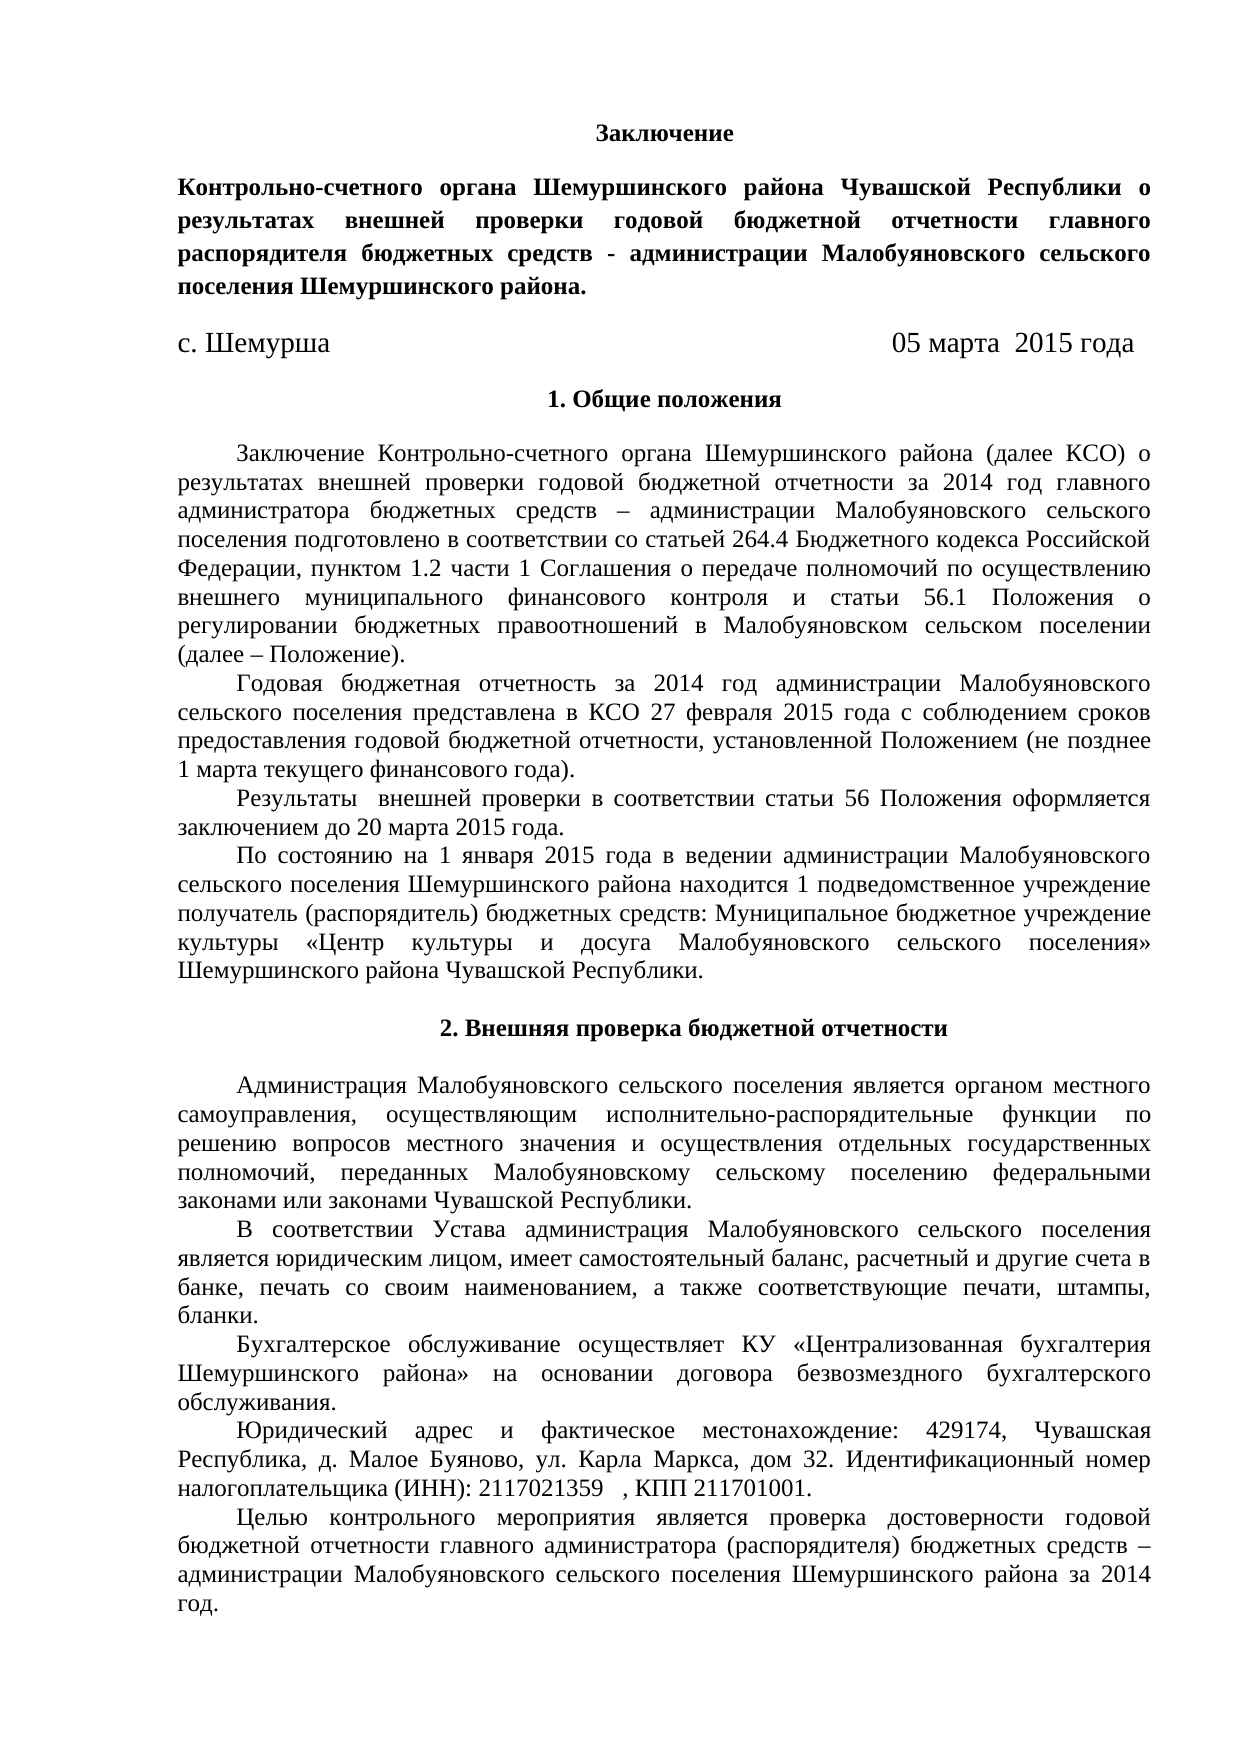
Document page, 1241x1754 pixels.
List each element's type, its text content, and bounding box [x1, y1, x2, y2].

text 1. Общие положения [177, 384, 1152, 413]
text В соответствии Устава администрация Малобуяновского сельского поселения является юридическим лицом, имеет самостоятельный баланс, расчетный и другие счета в банке, печать со своим наименованием, а также соответствующие печати, штампы, бланки. [177, 1214, 1152, 1329]
text Бухгалтерское обслуживание осуществляет КУ «Централизованная бухгалтерия Шемуршинского района» на основании договора безвозмездного бухгалтерского обслуживания. [177, 1329, 1152, 1416]
text 2. Внешняя проверка бюджетной отчетности [177, 1013, 1152, 1042]
text Администрация Малобуяновского сельского поселения является органом местного самоуправления, осуществляющим исполнительно-распорядительные функции по решению вопросов местного значения и осуществления отдельных государственных полномочий, переданных Малобуяновскому сельскому поселению федеральными законами или законами Чувашской Республики. [177, 1071, 1152, 1214]
text Заключение Контрольно-счетного органа Шемуршинского района (далее КСО) о результатах внешней проверки годовой бюджетной отчетности за 2014 год главного администратора бюджетных средств – администрации Малобуяновского сельского поселения подготовлено в соответствии со статьей 264.4 Бюджетного кодекса Российской Федерации, пунктом 1.2 части 1 Соглашения о передаче полномочий по осуществлению внешнего муниципального финансового контроля и статьи 56.1 Положения о регулировании бюджетных правоотношений в Малобуяновском сельском поселении (далее – Положение). [177, 438, 1152, 668]
text По состоянию на 1 января 2015 года в ведении администрации Малобуяновского сельского поселения Шемуршинского района находится 1 подведомственное учреждение получатель (распорядитель) бюджетных средств: Муниципальное бюджетное учреждение культуры «Центр культуры и досуга Малобуяновского сельского поселения» Шемуршинского района Чувашской Республики. [177, 841, 1152, 984]
text Юридический адрес и фактическое местонахождение: 429174, Чувашская Республика, д. Малое Буяново, ул. Карла Маркса, дом 32. Идентификационный номер налогоплательщика (ИНН): 2117021359 , КПП 211701001. [177, 1416, 1152, 1502]
text Годовая бюджетная отчетность за 2014 год администрации Малобуяновского сельского поселения представлена в КСО 27 февраля 2015 года с соблюдением сроков предоставления годовой бюджетной отчетности, установленной Положением (не позднее 1 марта текущего финансового года). [177, 668, 1152, 783]
text Целью контрольного мероприятия является проверка достоверности годовой бюджетной отчетности главного администратора (распорядителя) бюджетных средств –администрации Малобуяновского сельского поселения Шемуршинского района за 2014 год. [177, 1502, 1152, 1617]
text Результаты внешней проверки в соответствии статьи 56 Положения оформляется заключением до 20 марта 2015 года. [177, 783, 1152, 841]
text с. Шемурша 05 марта 2015 года [177, 325, 1152, 358]
text Контрольно-счетного органа Шемуршинского района Чувашской Республики о результатах внешней проверки годовой бюджетной отчетности главного распорядителя бюджетных средств - администрации Малобуяновского сельского поселения Шемуршинского района. [177, 172, 1152, 300]
text Заключение [177, 118, 1152, 147]
